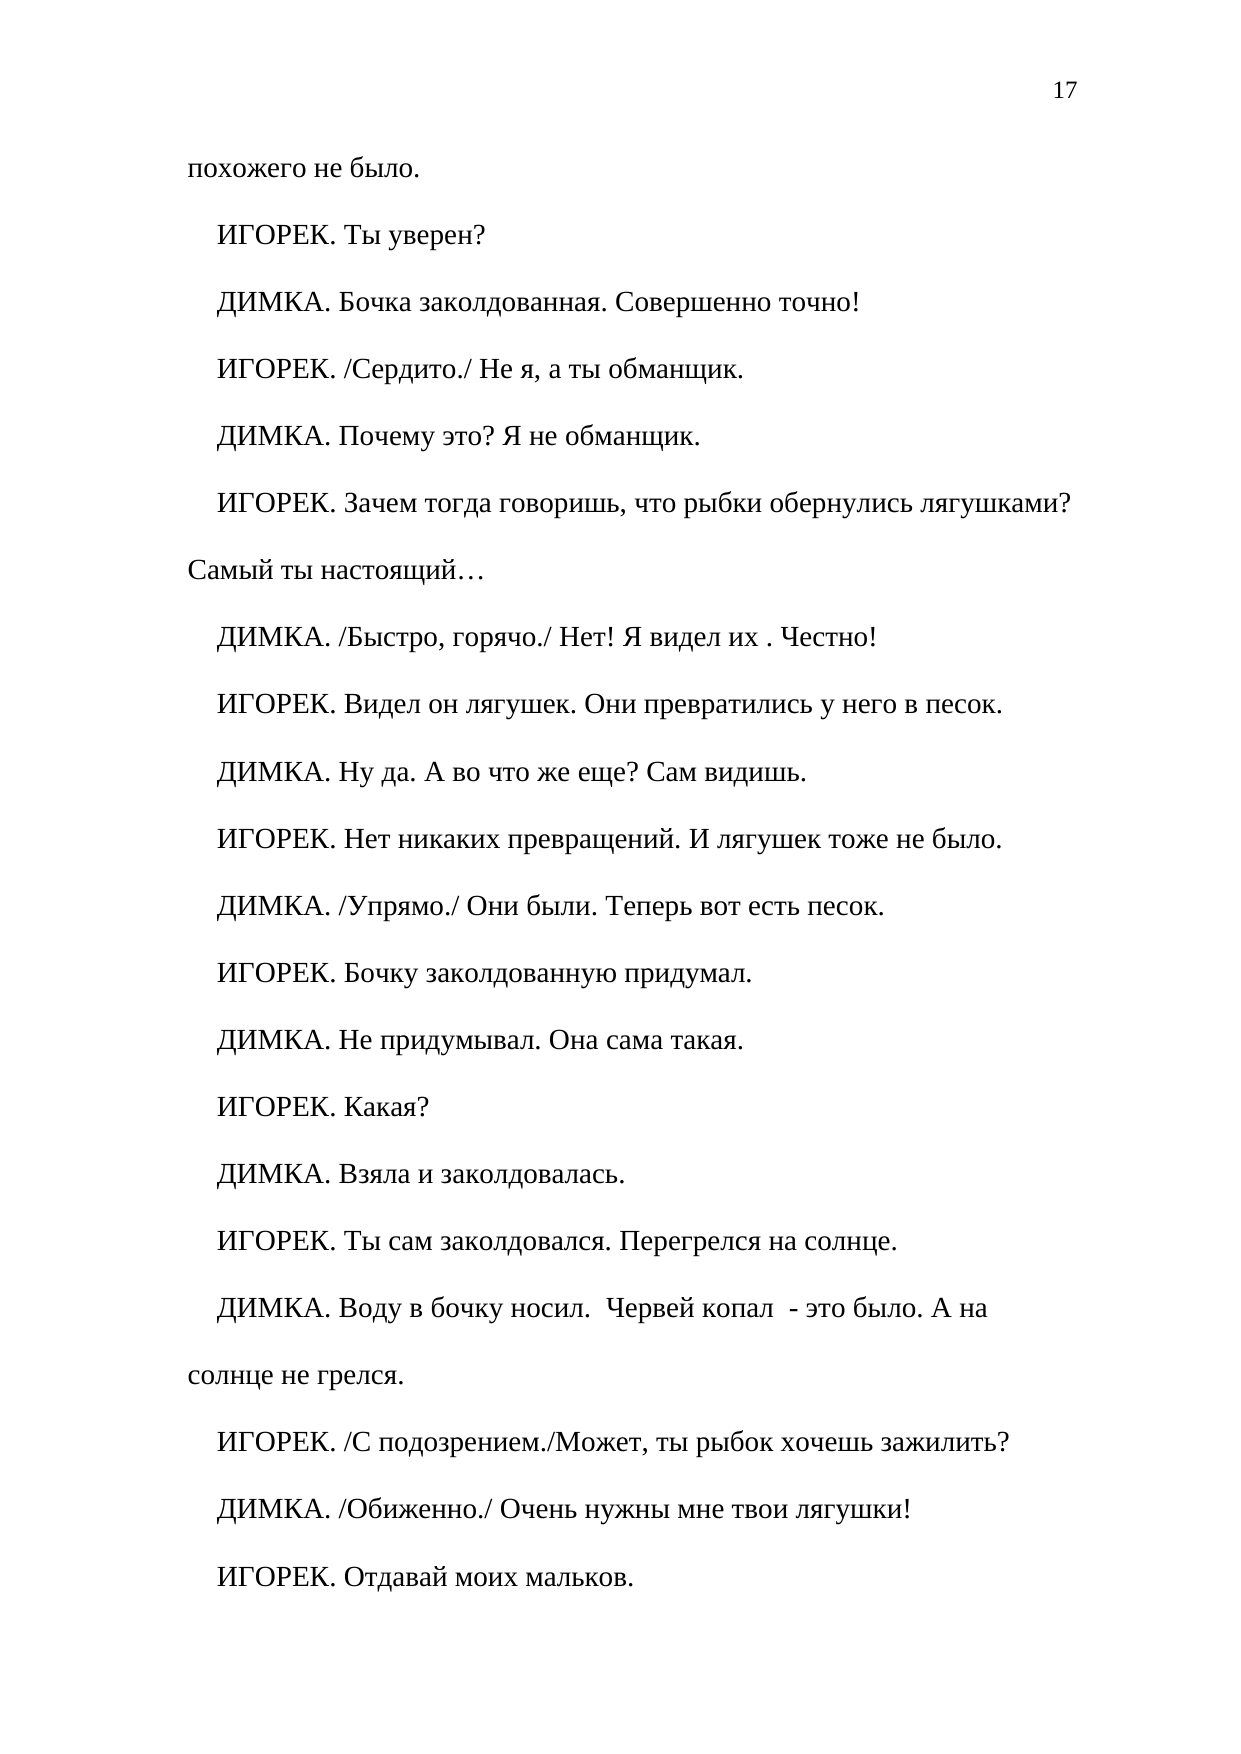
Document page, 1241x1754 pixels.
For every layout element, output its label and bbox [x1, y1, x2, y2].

text [187, 150, 1078, 1592]
